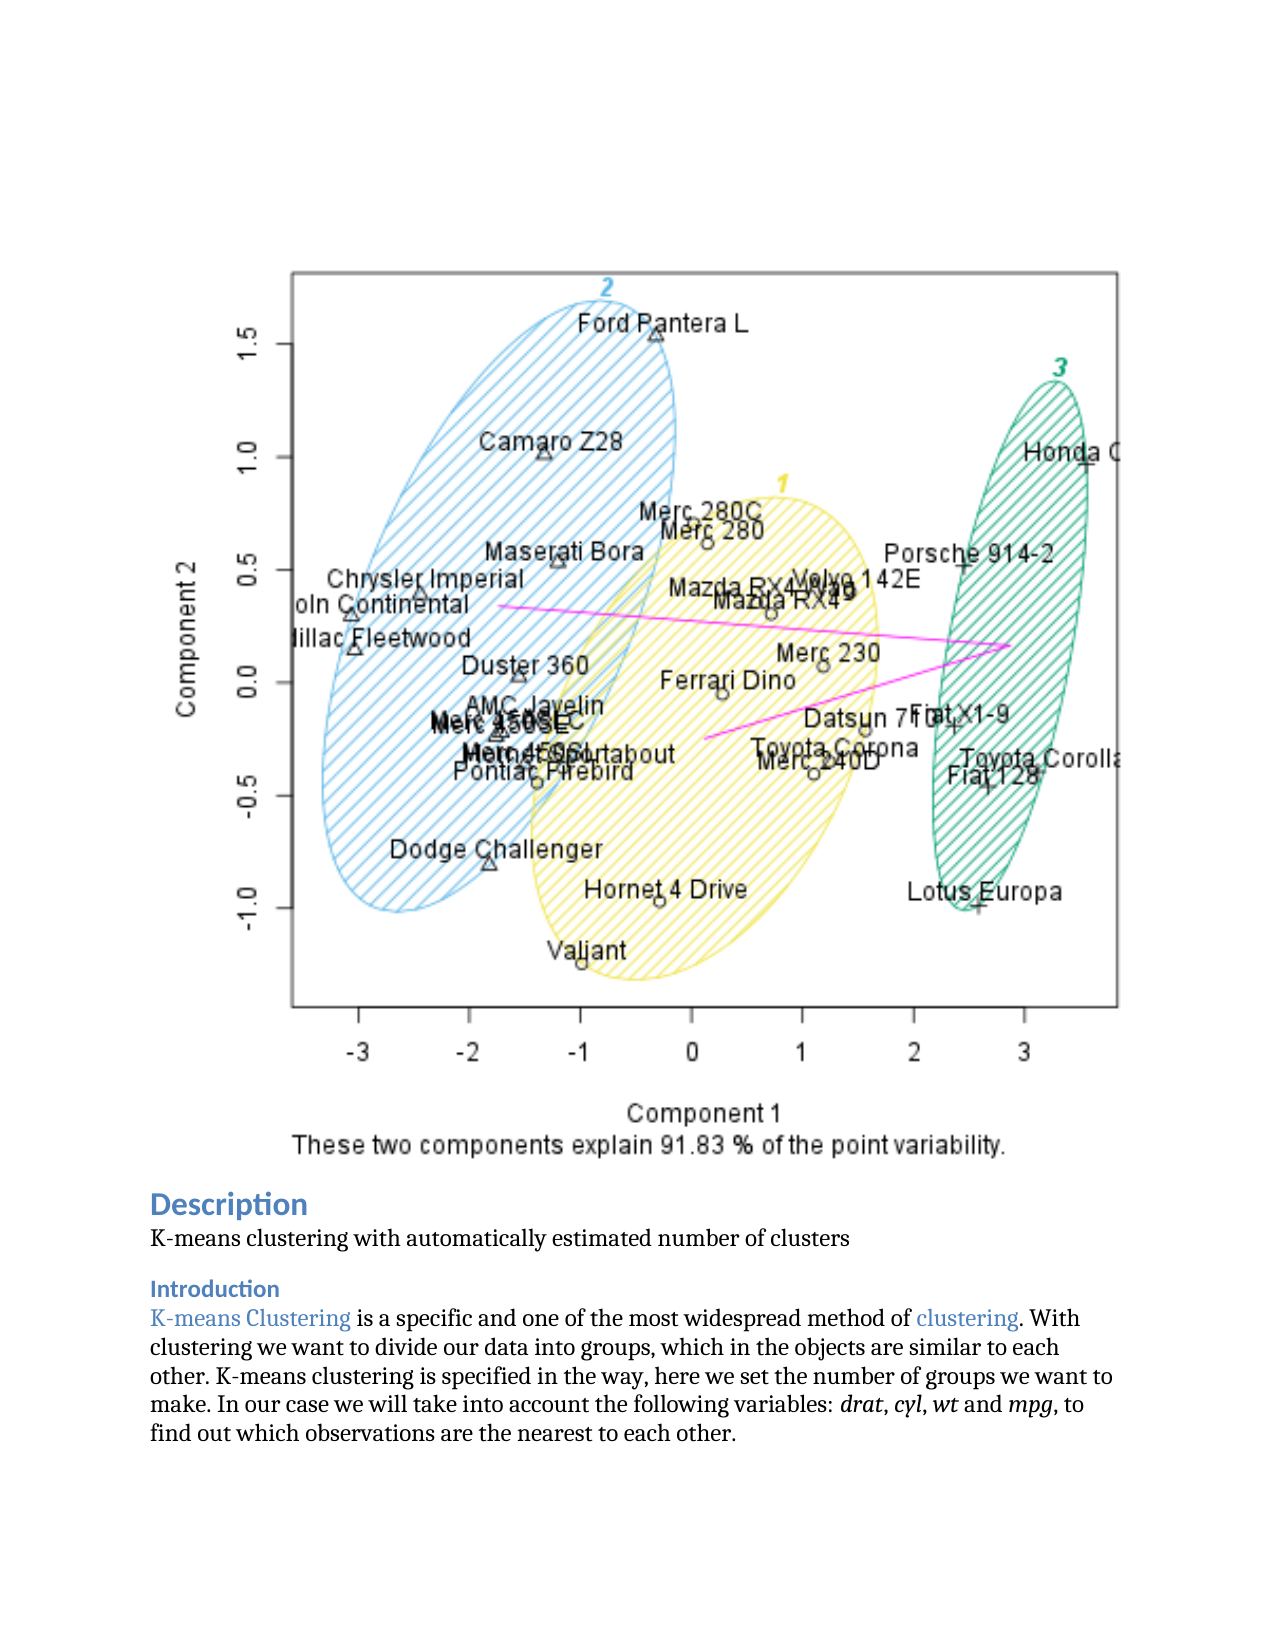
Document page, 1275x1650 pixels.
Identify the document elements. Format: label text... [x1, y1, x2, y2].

picture [168, 150, 1182, 1163]
text K-means clustering with automatically estimated number of clusters [150, 1224, 1125, 1253]
subtitle Description [150, 1183, 1125, 1224]
subtitle Introduction [150, 1274, 1125, 1304]
text K-means Clustering is a specific and one of the most widespread method of clustering. With clustering we want to divide our data into groups, which in the objects are similar to each other. K-means clustering is specified in the way, here we set the number of groups we want to make. In our case we will take into account the following variables: drat, cyl, wt and mpg, to find out which observations are the nearest to each other. [150, 1304, 1125, 1448]
